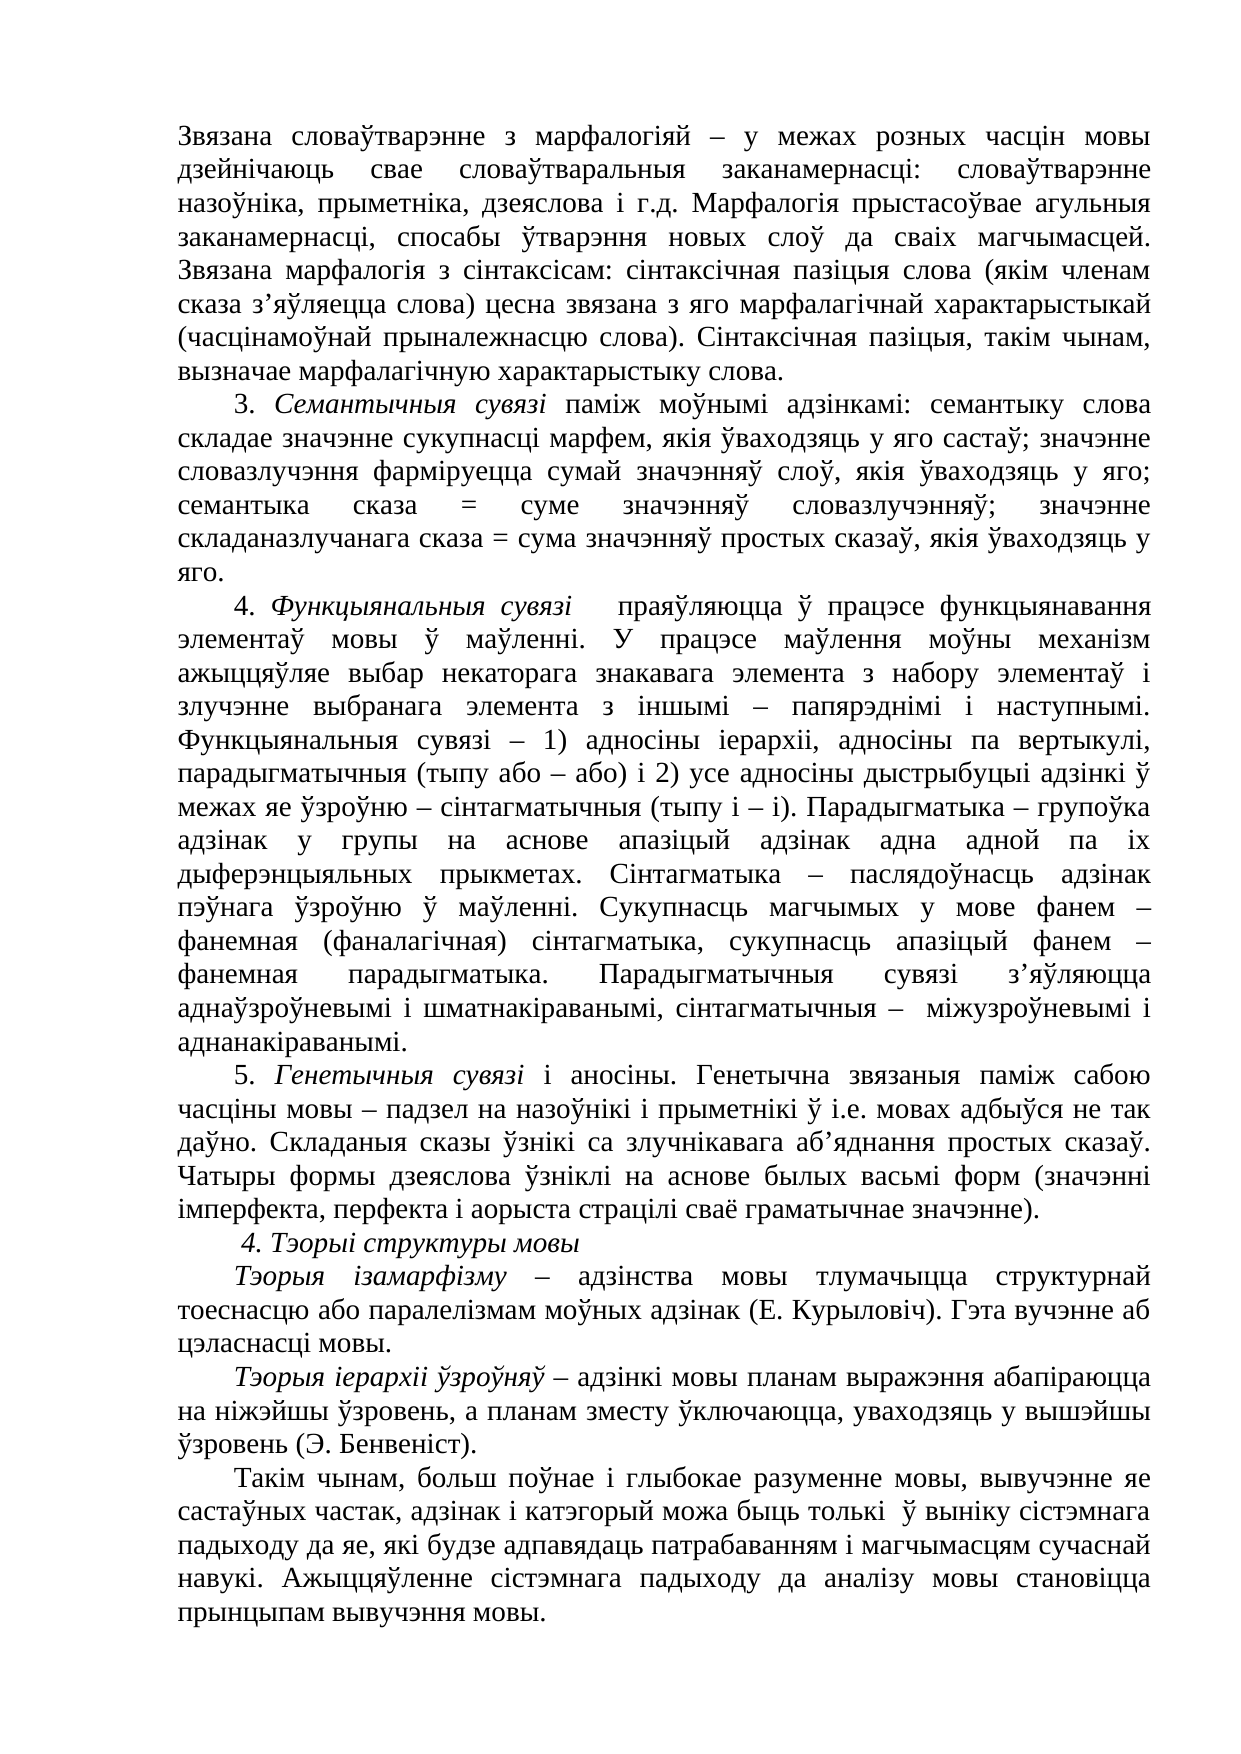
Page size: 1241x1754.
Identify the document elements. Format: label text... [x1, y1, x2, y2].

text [177, 118, 1152, 386]
text 5. Генетычныя сувязі і аносіны. Генетычна звязаныя паміж сабою часціны мовы – падзел на назоўнікі і прыметнікі ў і.е. мовах адбыўся не так даўно. Складаныя сказы ўзнікі са злучнікавага аб’яднання простых сказаў. Чатыры формы дзеяслова ўзніклі на аснове былых васьмі форм (значэнні імперфекта, перфекта і аорыста страцілі сваё граматычнае значэнне). [177, 1057, 1152, 1225]
text Тэорыя ізамарфізму – адзінства мовы тлумачыцца структурнай тоеснасцю або паралелізмам моўных адзінак (Е. Курыловіч). Гэта вучэнне аб цэласнасці мовы. [177, 1258, 1152, 1359]
text 3. Семантычныя сувязі паміж моўнымі адзінкамі: семантыку слова складае значэнне сукупнасці марфем, якія ўваходзяць у яго састаў; значэнне словазлучэння фарміруецца сумай значэнняў слоў, якія ўваходзяць у яго; семантыка сказа = суме значэнняў словазлучэнняў; значэнне складаназлучанага сказа = сума значэнняў простых сказаў, якія ўваходзяць у яго. [177, 386, 1152, 588]
text Такім чынам, больш поўнае і глыбокае разуменне мовы, вывучэнне яе састаўных частак, адзінак і катэгорый можа быць толькі ў выніку сістэмнага падыходу да яе, які будзе адпавядаць патрабаванням і магчымасцям сучаснай навукі. Ажыццяўленне сістэмнага падыходу да аналізу мовы становіцца прынцыпам вывучэння мовы. [177, 1460, 1152, 1627]
text 4. Тэорыі структуры мовы [177, 1225, 1152, 1258]
text 4. Функцыянальныя сувязі праяўляюцца ў працэсе функцыянавання элементаў мовы ў маўленні. У працэсе маўлення моўны механізм ажыццяўляе выбар некаторага знакавага элемента з набору элементаў і злучэнне выбранага элемента з іншымі – папярэднімі і наступнымі. Функцыянальныя сувязі – 1) адносіны іерархіі, адносіны па вертыкулі, парадыгматычныя (тыпу або – або) і 2) усе адносіны дыстрыбуцыі адзінкі ў межах яе ўзроўню – сінтагматычныя (тыпу і – і). Парадыгматыка – групоўка адзінак у групы на аснове апазіцый адзінак адна адной па іх дыферэнцыяльных прыкметах. Сінтагматыка – паслядоўнасць адзінак пэўнага ўзроўню ў маўленні. Сукупнасць магчымых у мове фанем – фанемная (фаналагічная) сінтагматыка, сукупнасць апазіцый фанем – фанемная парадыгматыка. Парадыгматычныя сувязі з’яўляюцца аднаўзроўневымі і шматнакіраванымі, сінтагматычныя – міжузроўневымі і аднанакіраванымі. [177, 588, 1152, 1057]
text Тэорыя іерархіі ўзроўняў – адзінкі мовы планам выражэння абапіраюцца на ніжэйшы ўзровень, а планам зместу ўключаюцца, уваходзяць у вышэйшы ўзровень (Э. Бенвеніст). [177, 1359, 1152, 1460]
